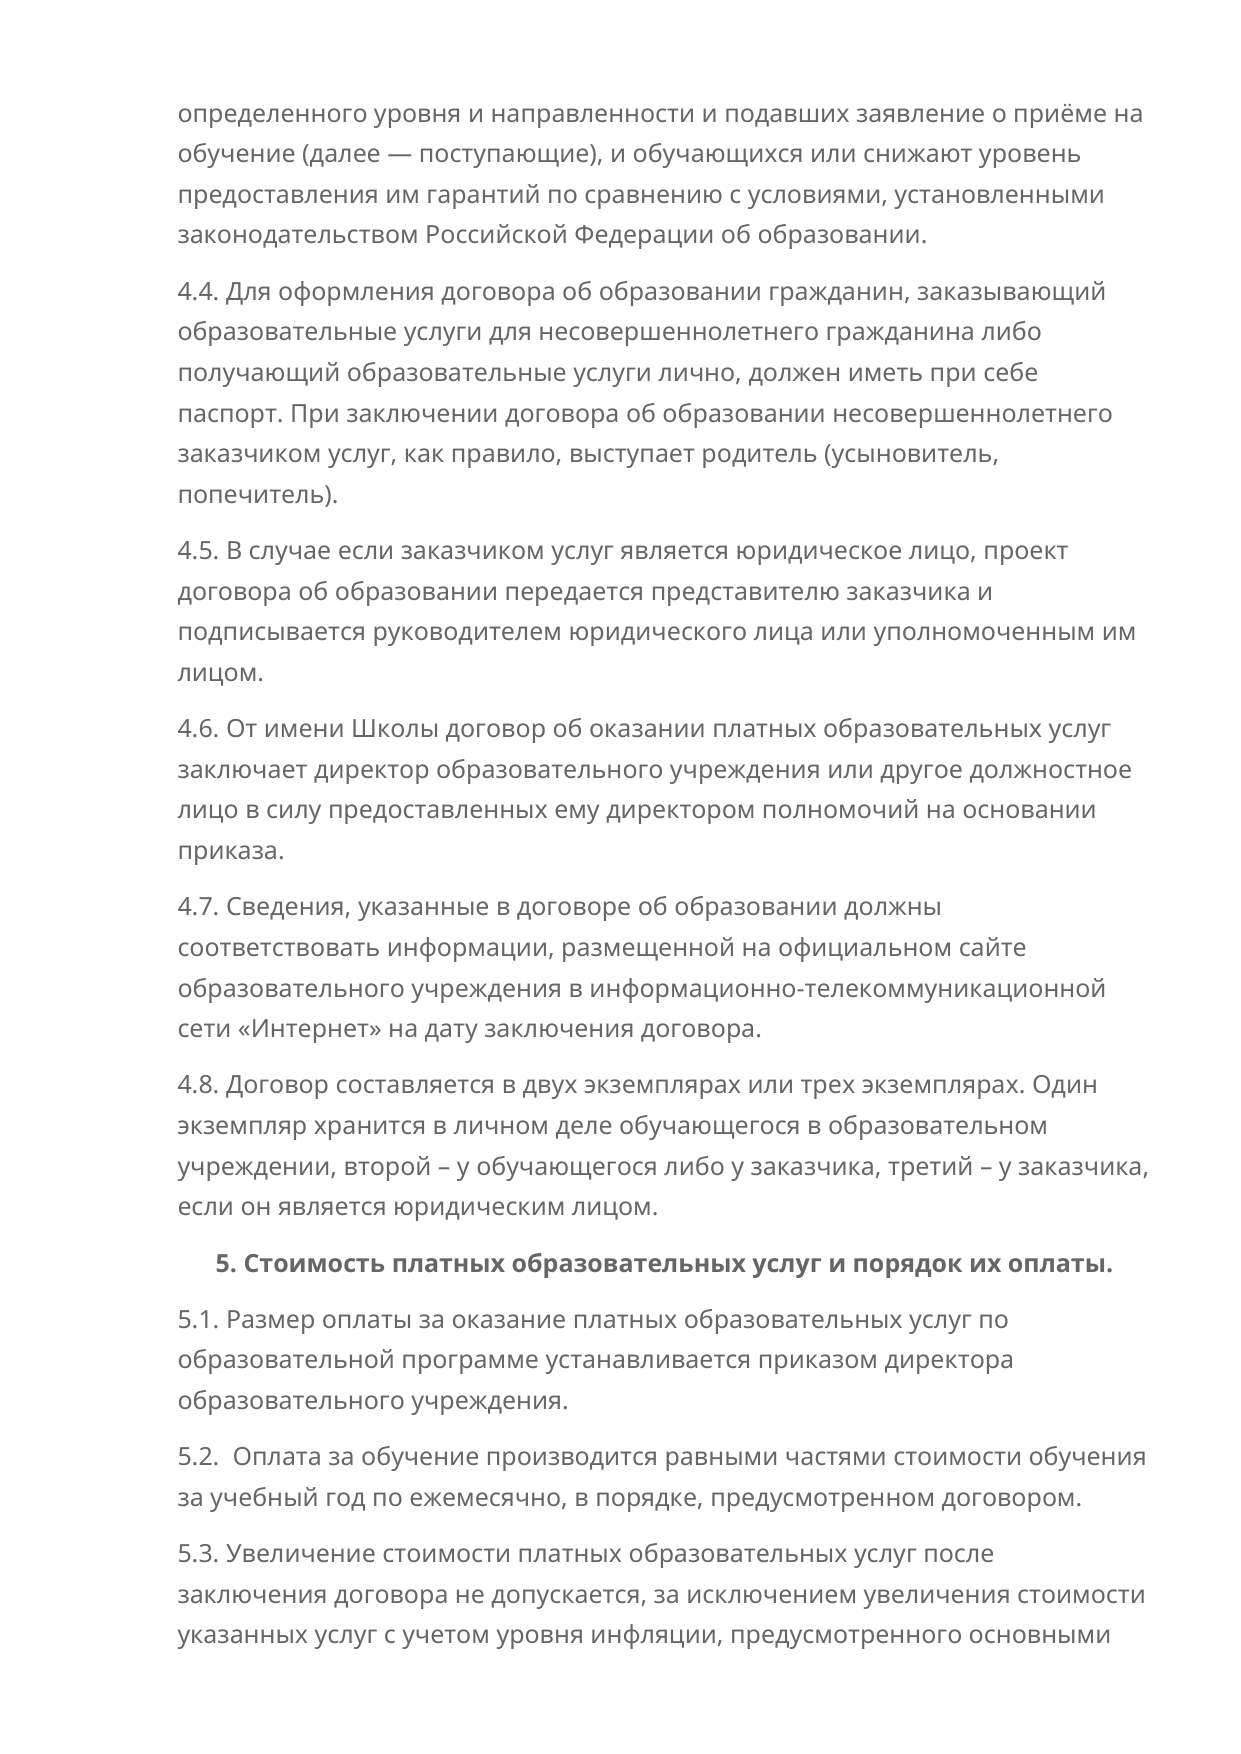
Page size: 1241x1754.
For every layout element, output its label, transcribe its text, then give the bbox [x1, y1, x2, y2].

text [177, 89, 1152, 251]
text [177, 1529, 1152, 1651]
text 5.1. Размер оплаты за оказание платных образовательных услуг по образовательной программе устанавливается приказом директора образовательного учреждения. [177, 1295, 1152, 1417]
text 5.2. Оплата за обучение производится равными частями стоимости обучения за учебный год по ежемесячно, в порядке, предусмотренном договором. [177, 1432, 1152, 1514]
text 4.5. В случае если заказчиком услуг является юридическое лицо, проект договора об образовании передается представителю заказчика и подписывается руководителем юридического лица или уполномоченным им лицом. [177, 526, 1152, 689]
text 4.4. Для оформления договора об образовании гражданин, заказывающий образовательные услуги для несовершеннолетнего гражданина либо получающий образовательные услуги лично, должен иметь при себе паспорт. При заключении договора об образовании несовершеннолетнего заказчиком услуг, как правило, выступает родитель (усыновитель, попечитель). [177, 267, 1152, 511]
text 4.8. Договор составляется в двух экземплярах или трех экземплярах. Один экземпляр хранится в личном деле обучающегося в образовательном учреждении, второй – у обучающегося либо у заказчика, третий – у заказчика, если он является юридическим лицом. [177, 1061, 1152, 1223]
text 4.7. Сведения, указанные в договоре об образовании должны соответствовать информации, размещенной на официальном сайте образовательного учреждения в информационно-телекоммуникационной сети «Интернет» на дату заключения договора. [177, 882, 1152, 1045]
text 5. Стоимость платных образовательных услуг и порядок их оплаты. [177, 1239, 1152, 1279]
text 4.6. От имени Школы договор об оказании платных образовательных услуг заключает директор образовательного учреждения или другое должностное лицо в силу предоставленных ему директором полномочий на основании приказа. [177, 704, 1152, 867]
